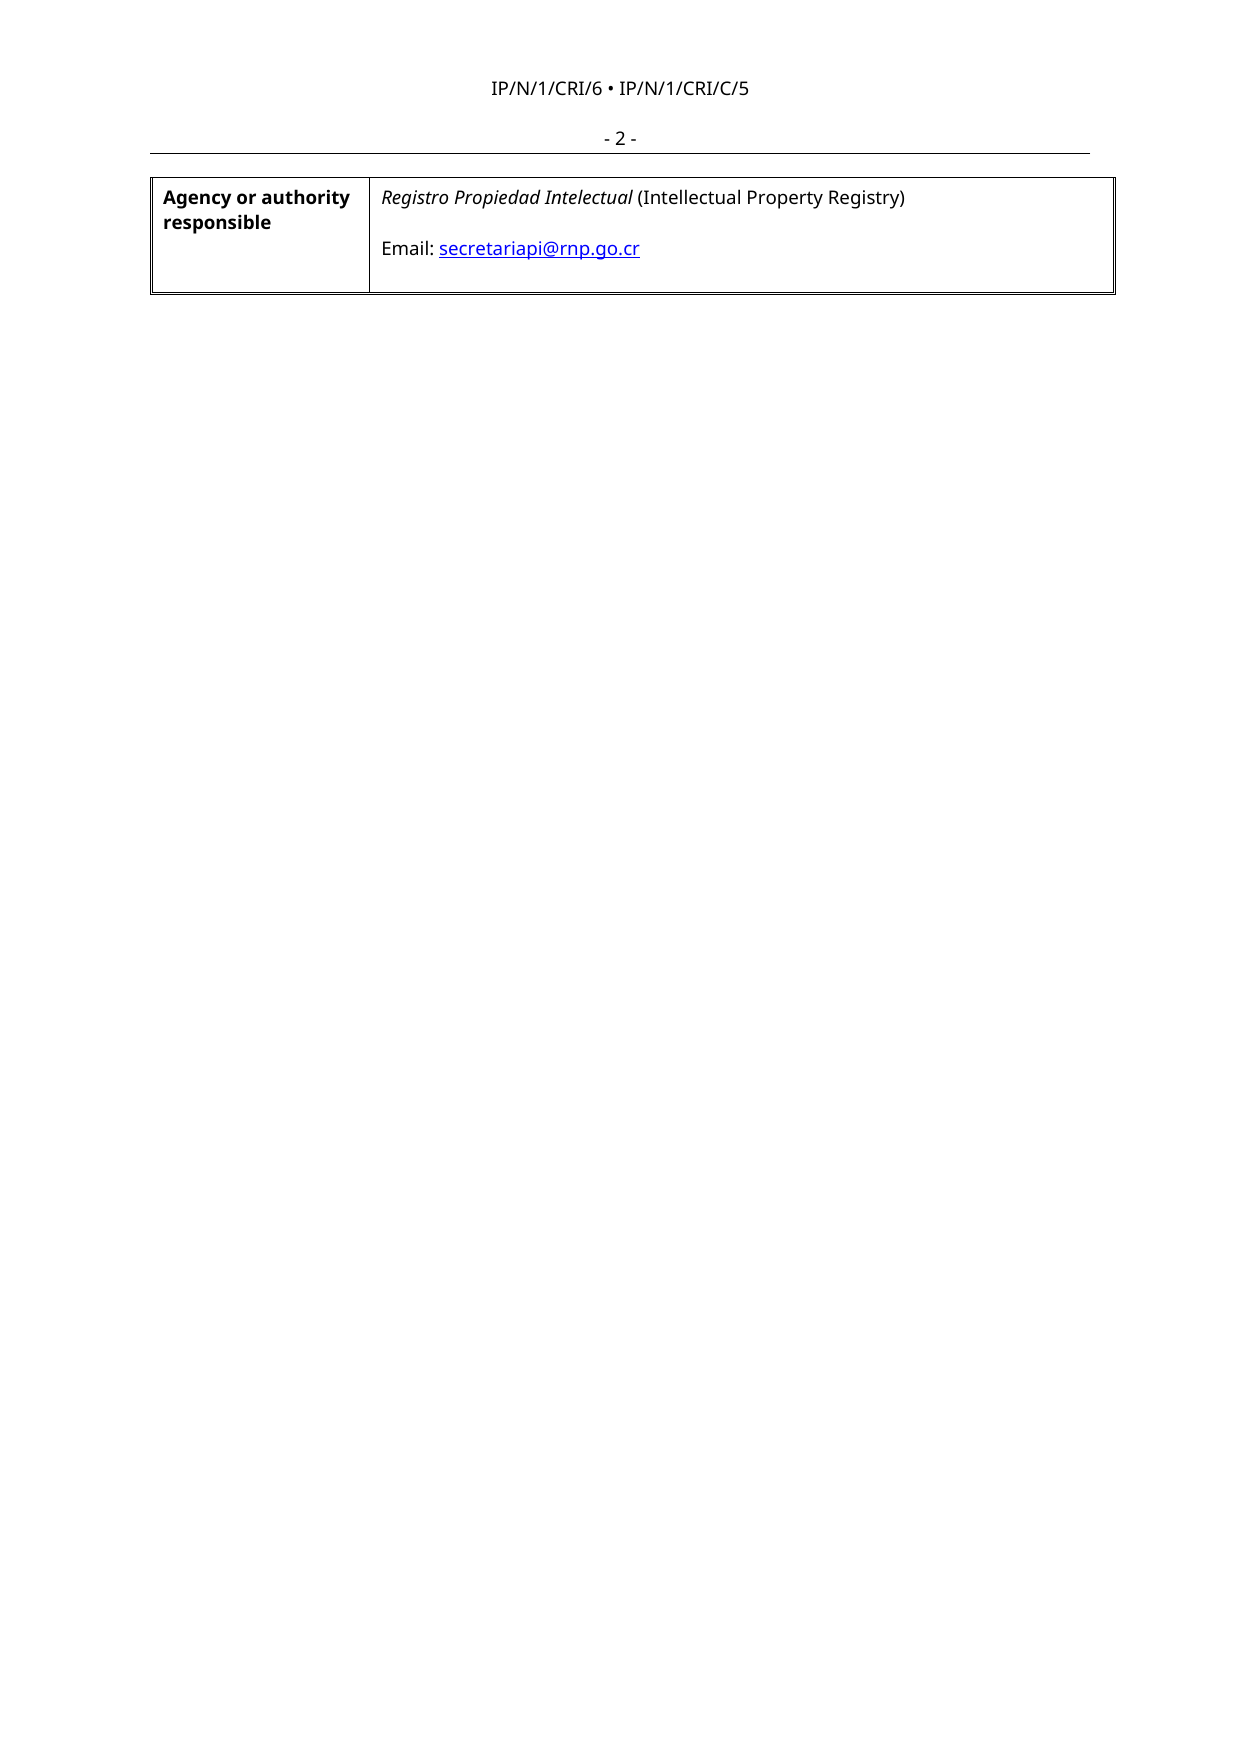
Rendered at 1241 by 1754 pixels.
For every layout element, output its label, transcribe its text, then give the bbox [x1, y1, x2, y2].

table_cell Registro Propiedad Intelectual (Intellectual Property Registry) Email: secretariapi@rnp.go.cr [370, 178, 1113, 292]
table_cell Agency or authority responsible [153, 178, 369, 292]
